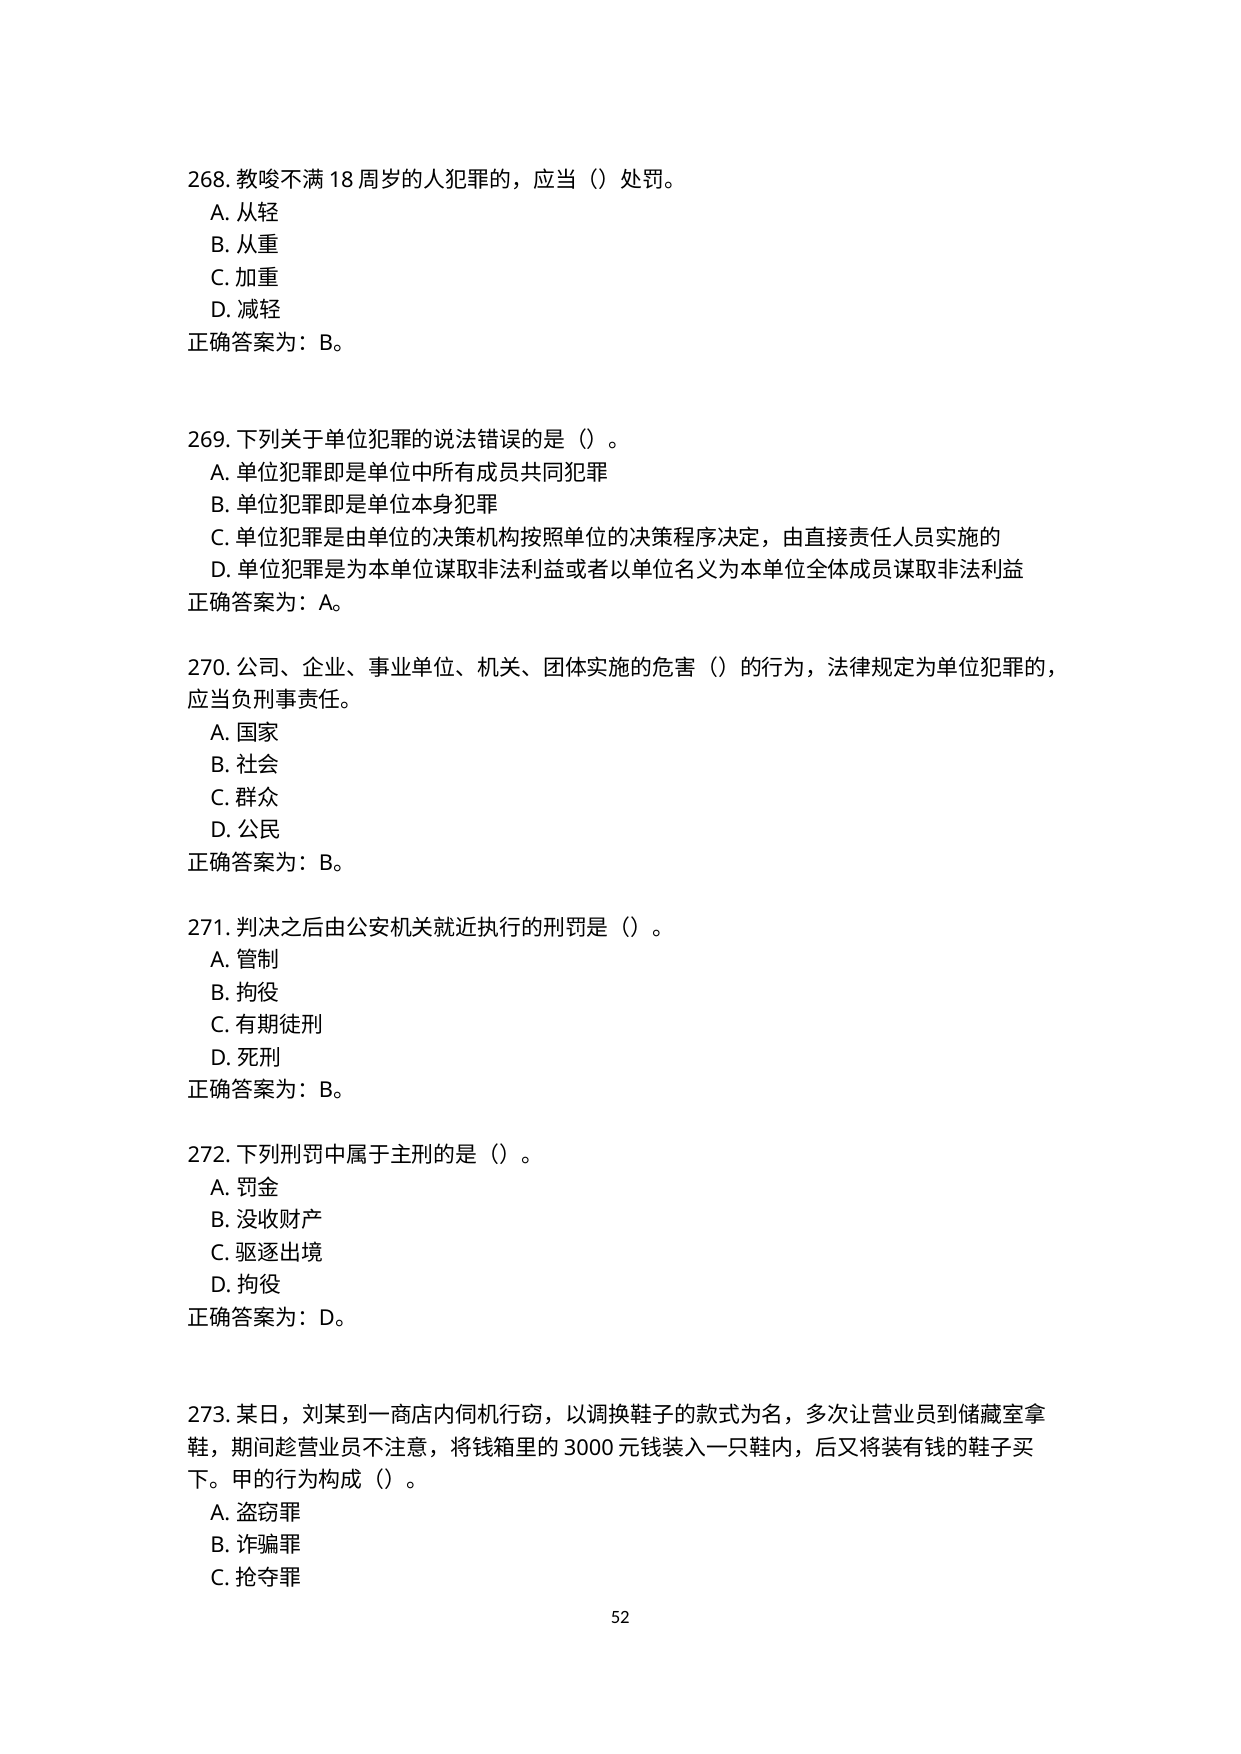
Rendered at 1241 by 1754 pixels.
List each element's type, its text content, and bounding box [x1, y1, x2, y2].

text C. 驱逐出境 [187, 1234, 1053, 1267]
text 正确答案为：D。 [187, 1299, 1053, 1332]
text A. 从轻 [187, 194, 1053, 227]
text 268. 教唆不满18周岁的人犯罪的，应当（）处罚。 [187, 162, 1053, 194]
text A. 罚金 [187, 1169, 1053, 1202]
text C. 有期徒刑 [187, 1007, 1053, 1039]
text D. 死刑 [187, 1039, 1053, 1072]
text A. 国家 [187, 714, 1053, 747]
text A. 盗窃罪 [187, 1494, 1053, 1527]
text D. 拘役 [187, 1267, 1053, 1299]
text 正确答案为：B。 [187, 1072, 1053, 1104]
text 正确答案为：A。 [187, 584, 1053, 617]
text C. 单位犯罪是由单位的决策机构按照单位的决策程序决定，由直接责任人员实施的 [187, 519, 1053, 552]
text 正确答案为：B。 [187, 324, 1053, 357]
text A. 管制 [187, 942, 1053, 974]
text C. 抢夺罪 [187, 1559, 1053, 1592]
text A. 单位犯罪即是单位中所有成员共同犯罪 [187, 454, 1053, 487]
text B. 单位犯罪即是单位本身犯罪 [187, 487, 1053, 519]
text B. 拘役 [187, 974, 1053, 1007]
text D. 公民 [187, 812, 1053, 844]
text 272. 下列刑罚中属于主刑的是（）。 [187, 1137, 1053, 1169]
text 271. 判决之后由公安机关就近执行的刑罚是（）。 [187, 909, 1053, 942]
text 正确答案为：B。 [187, 844, 1053, 877]
text B. 没收财产 [187, 1202, 1053, 1234]
text D. 减轻 [187, 292, 1053, 324]
text 270. 公司、企业、事业单位、机关、团体实施的危害（）的行为，法律规定为单位犯罪的，应当负刑事责任。 [187, 649, 1053, 714]
text D. 单位犯罪是为本单位谋取非法利益或者以单位名义为本单位全体成员谋取非法利益 [187, 552, 1053, 584]
text C. 群众 [187, 779, 1053, 812]
text 269. 下列关于单位犯罪的说法错误的是（）。 [187, 422, 1053, 454]
text B. 从重 [187, 227, 1053, 259]
text C. 加重 [187, 259, 1053, 292]
text 273. 某日，刘某到一商店内伺机行窃，以调换鞋子的款式为名，多次让营业员到储藏室拿鞋，期间趁营业员不注意，将钱箱里的3000元钱装入一只鞋内，后又将装有钱的鞋子买下。甲的行为构成（）。 [187, 1397, 1053, 1494]
text B. 诈骗罪 [187, 1527, 1053, 1559]
text B. 社会 [187, 747, 1053, 779]
